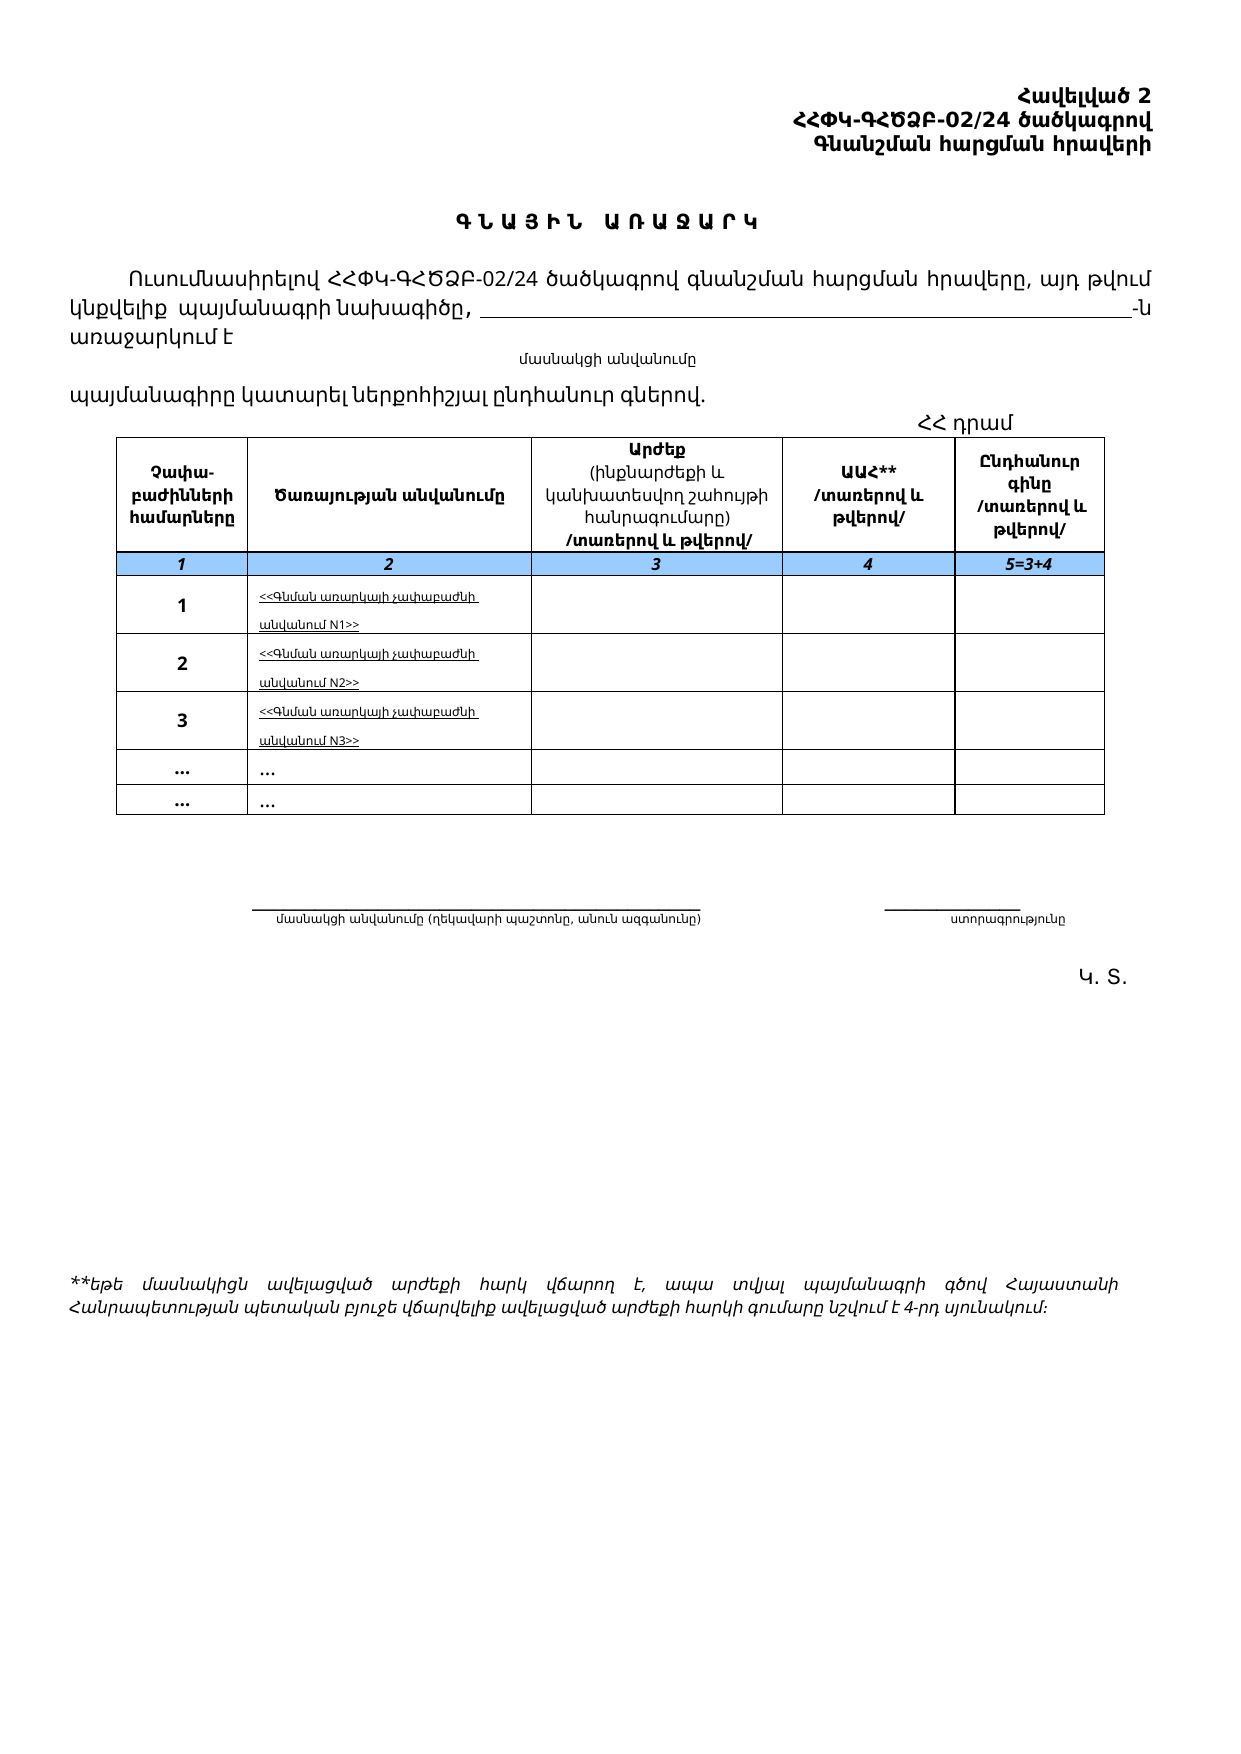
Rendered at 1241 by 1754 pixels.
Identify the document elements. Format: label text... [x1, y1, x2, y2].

table_cell [532, 692, 782, 749]
table_cell 4 [783, 553, 954, 575]
text Գնանշման հարցման հրավերի [69, 132, 1152, 157]
table_cell [956, 576, 1104, 633]
table_cell <<Գնման առարկայի չափաբաժնի անվանում N2>> [248, 634, 531, 691]
table_cell [783, 576, 954, 633]
table_header Չափա- բաժինների համարները [117, 438, 247, 551]
table_cell [783, 692, 954, 749]
table_cell [532, 785, 782, 813]
table_cell [532, 576, 782, 633]
table_cell … [117, 750, 247, 784]
text ՀՀՓԿ-ԳՀԾՁԲ-02/24 ծածկագրով [69, 108, 1152, 132]
text Կ. Տ. [69, 965, 1152, 989]
table_cell 2 [248, 553, 531, 575]
table_cell [956, 785, 1104, 813]
table_cell ... [248, 785, 531, 813]
text Հավելված 2 [69, 84, 1152, 108]
table_cell <<Գնման առարկայի չափաբաժնի անվանում N1>> [248, 576, 531, 633]
table_cell 2 [117, 634, 247, 691]
text պայմանագիրը կատարել ներքոհիշյալ ընդհանուր գներով. [69, 380, 1152, 408]
table_cell 5=3+4 [956, 553, 1104, 575]
table_cell [783, 634, 954, 691]
table_header Արժեք (ինքնարժեքի և կանխատեսվող շահույթի հանրագումարը) /տառերով և թվերով/ [532, 438, 782, 551]
text **եթե մասնակիցն ավելացված արժեքի հարկ վճարող է, ապա տվյալ պայմանագրի գծով Հայաստանի Հանրապետության պետական բյուջե վճարվելիք ավելացված արժեքի հարկի գումարը նշվում է 4-րդ սյունակում։ [69, 1270, 1119, 1318]
table_cell 1 [117, 553, 247, 575]
table_cell [532, 634, 782, 691]
text մասնակցի անվանումը [69, 351, 1152, 380]
table_header Ընդհանուր գինը /տառերով և թվերով/ [956, 438, 1104, 551]
table_cell 1 [117, 576, 247, 633]
table_cell … [117, 785, 247, 813]
text ___________________________________________ _____________ [144, 887, 1152, 912]
table_header Ծառայության անվանումը [248, 438, 531, 551]
table_cell [783, 750, 954, 784]
table_cell [956, 634, 1104, 691]
table_cell [956, 750, 1104, 784]
table_cell [956, 692, 1104, 749]
text մասնակցի անվանումը (ղեկավարի պաշտոնը, անուն ազգանունը) ստորագրությունը [69, 912, 1152, 936]
table_cell [783, 785, 954, 813]
table_cell <<Գնման առարկայի չափաբաժնի անվանում N3>> [248, 692, 531, 749]
table_cell 3 [117, 692, 247, 749]
text Գ Ն Ա Յ Ի Ն Ա Ռ Ա Ջ Ա Ր Կ [62, 210, 1152, 234]
text Ուսումնասիրելով ՀՀՓԿ-ԳՀԾՁԲ-02/24 ծածկագրով գնանշման հարցման հրավերը, այդ թվում կնքվելիք պայմանագրի նախագիծը, -ն առաջարկում է [69, 264, 1152, 351]
table_header ԱԱՀ** /տառերով և թվերով/ [783, 438, 954, 551]
table_cell [532, 750, 782, 784]
table_cell ... [248, 750, 531, 784]
text ՀՀ դրամ [69, 408, 1152, 437]
table_cell 3 [532, 553, 782, 575]
